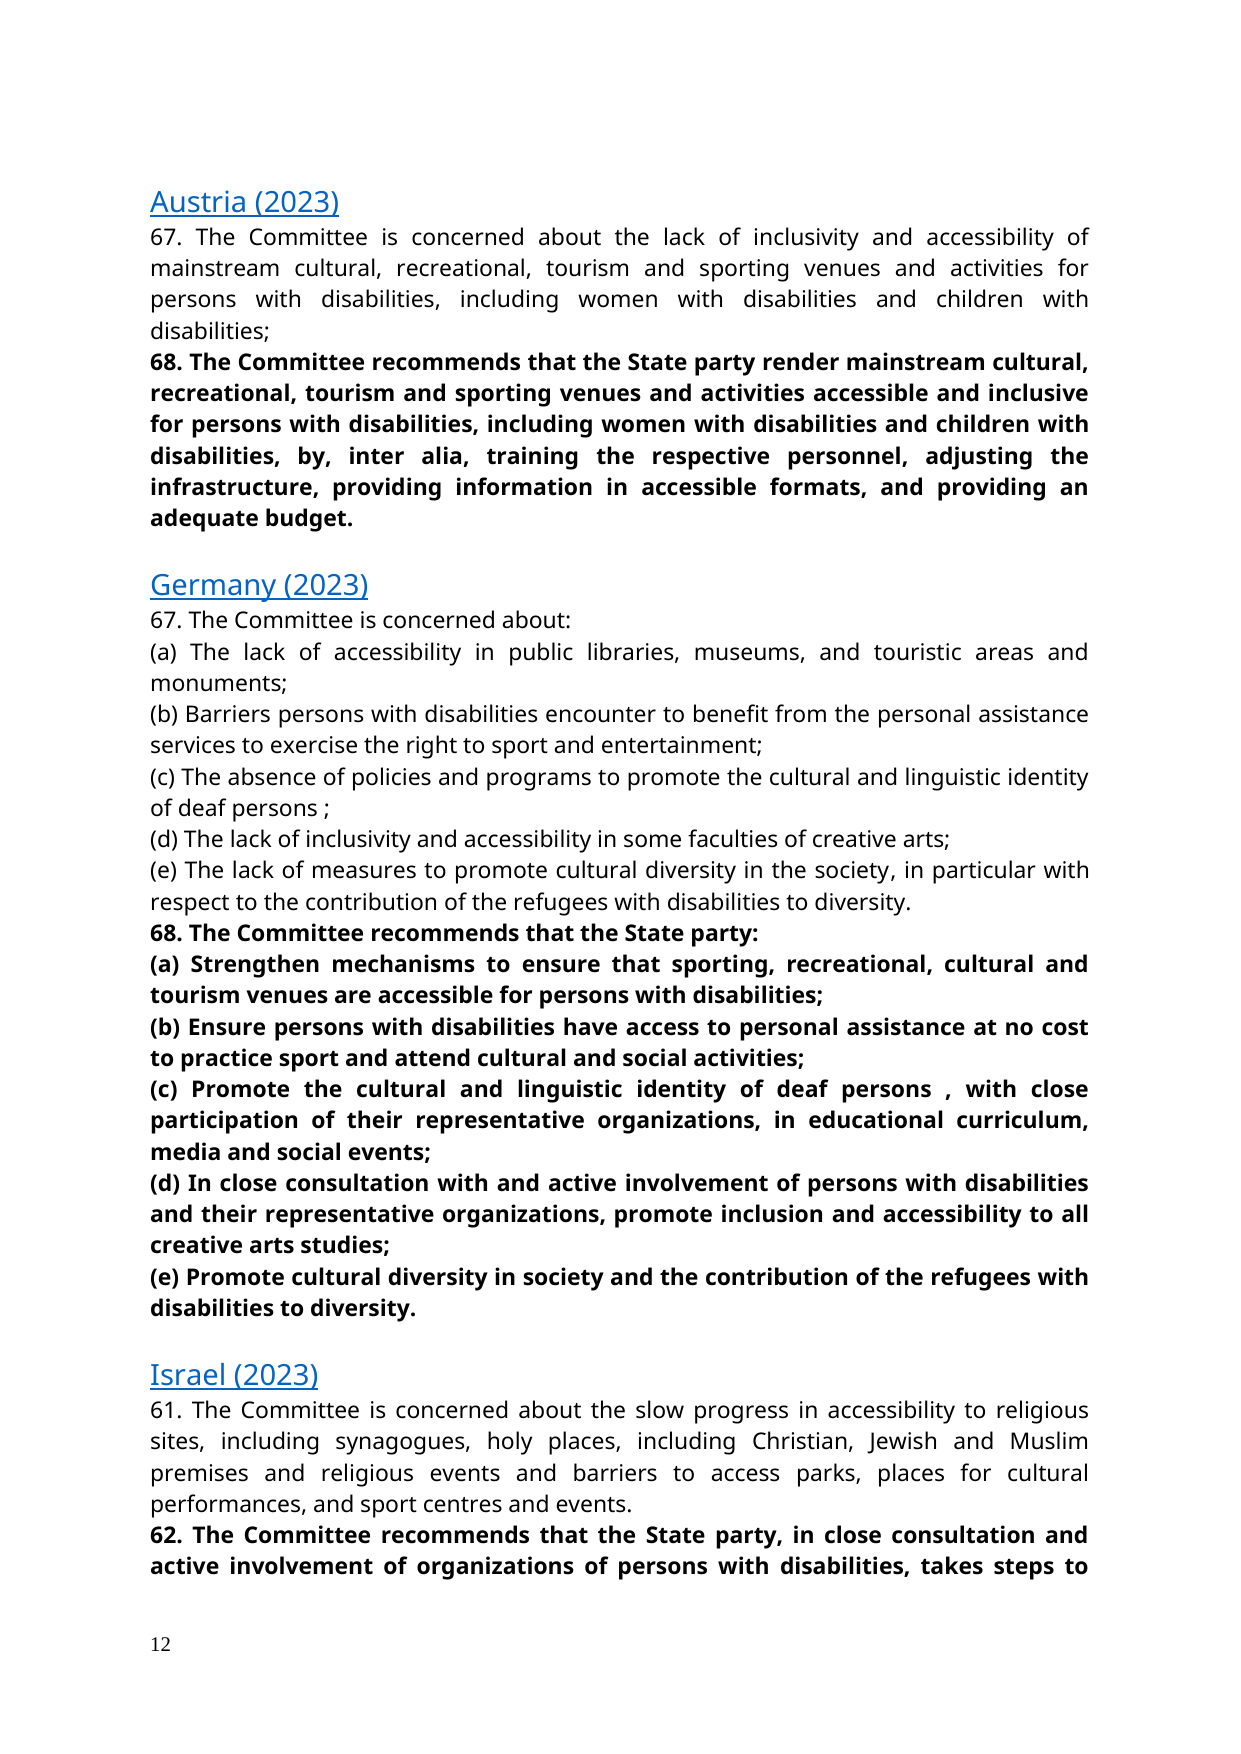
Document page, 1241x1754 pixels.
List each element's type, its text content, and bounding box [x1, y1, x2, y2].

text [150, 1519, 1090, 1582]
text 67. The Committee is concerned about: [150, 604, 1090, 636]
subtitle Austria (2023) [150, 181, 1090, 221]
text (d) The lack of inclusivity and accessibility in some faculties of creative arts; [150, 823, 1090, 854]
text (b) Barriers persons with disabilities encounter to benefit from the personal assistance services to exercise the right to sport and entertainment; [150, 698, 1090, 761]
subtitle Germany (2023) [150, 565, 1090, 604]
subtitle Israel (2023) [150, 1354, 1090, 1394]
text (c) The absence of policies and programs to promote the cultural and linguistic identity of deaf persons ; [150, 761, 1090, 823]
text 67. The Committee is concerned about the lack of inclusivity and accessibility of mainstream cultural, recreational, tourism and sporting venues and activities for persons with disabilities, including women with disabilities and children with disabilities; [150, 221, 1090, 346]
text (e) Promote cultural diversity in society and the contribution of the refugees with disabilities to diversity. [150, 1261, 1090, 1323]
text (e) The lack of measures to promote cultural diversity in the society, in particular with respect to the contribution of the refugees with disabilities to diversity. [150, 854, 1090, 917]
text (d) In close consultation with and active involvement of persons with disabilities and their representative organizations, promote inclusion and accessibility to all creative arts studies; [150, 1167, 1090, 1261]
text (b) Ensure persons with disabilities have access to personal assistance at no cost to practice sport and attend cultural and social activities; [150, 1011, 1090, 1073]
text 68. The Committee recommends that the State party: [150, 917, 1090, 948]
text (a) The lack of accessibility in public libraries, museums, and touristic areas and monuments; [150, 636, 1090, 698]
text 68. The Committee recommends that the State party render mainstream cultural, recreational, tourism and sporting venues and activities accessible and inclusive for persons with disabilities, including women with disabilities and children with disabilities, by, inter alia, training the respective personnel, adjusting the infrastructure, providing information in accessible formats, and providing an adequate budget. [150, 346, 1090, 533]
text (a) Strengthen mechanisms to ensure that sporting, recreational, cultural and tourism venues are accessible for persons with disabilities; [150, 948, 1090, 1011]
text (c) Promote the cultural and linguistic identity of deaf persons , with close participation of their representative organizations, in educational curriculum, media and social events; [150, 1073, 1090, 1167]
text 61. The Committee is concerned about the slow progress in accessibility to religious sites, including synagogues, holy places, including Christian, Jewish and Muslim premises and religious events and barriers to access parks, places for cultural performances, and sport centres and events. [150, 1394, 1090, 1519]
